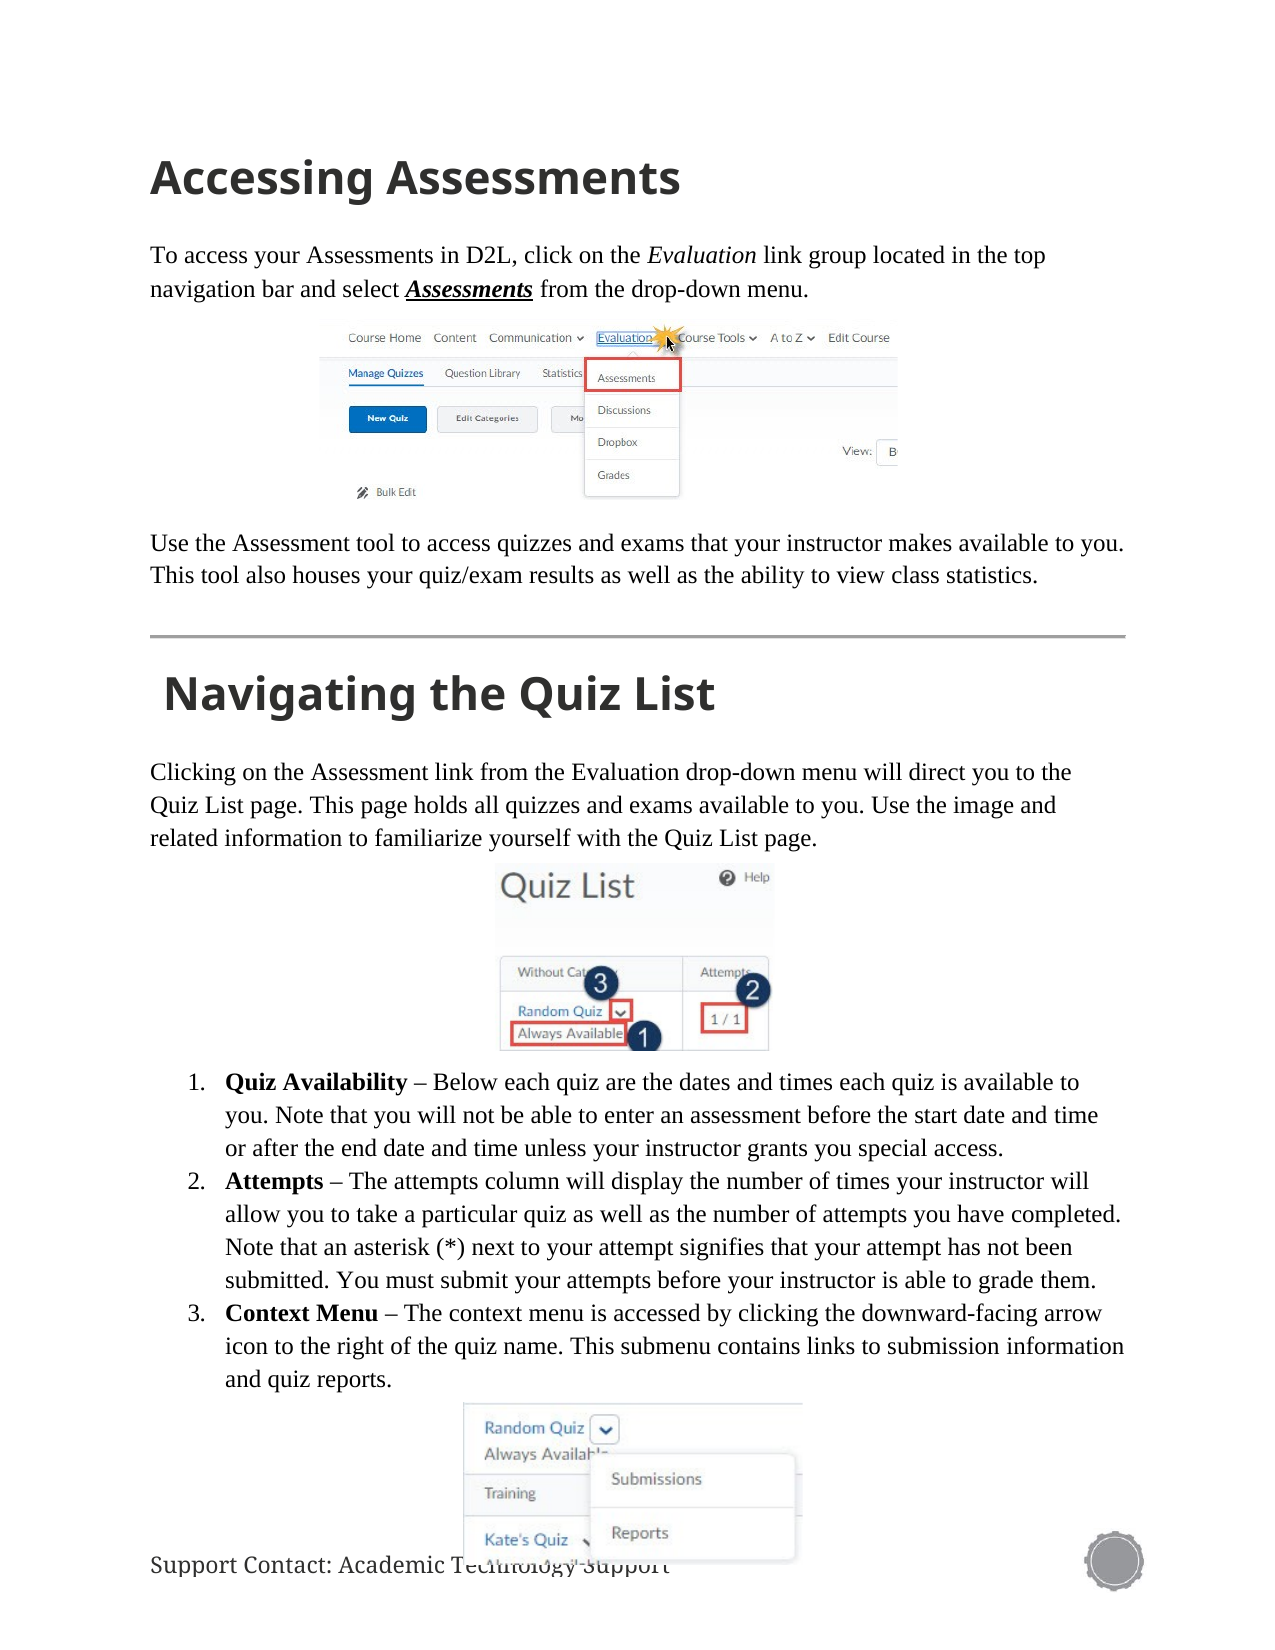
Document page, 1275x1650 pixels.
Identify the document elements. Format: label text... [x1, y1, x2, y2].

picture [463, 1402, 803, 1565]
text Clicking on the Assessment link from the Evaluation drop-down menu will direct you to the Quiz List page. This page holds all quizzes and exams available to you. Use the image and related information to familiarize yourself with the Quiz List page. [150, 757, 1074, 851]
picture [494, 863, 775, 1051]
list Context Menu – The context menu is accessed by clicking the downward-facing arrow icon to the right of the quiz name. This submenu contains links to submission information and quiz reports. [187, 1298, 1124, 1393]
list Quiz Availability – Below each quiz are the dates and times each quiz is available to you. Note that you will not be able to enter an assessment before the start date and time or after the end date and time unless your instructor grants you special access. [187, 863, 1098, 1161]
subtitle Accessing Assessments [150, 145, 1158, 208]
text To access your Assessments in D2L, click on the Evaluation link group located in the top navigation bar and select Assessments from the drop-down menu. [150, 241, 1048, 302]
picture [1081, 1528, 1147, 1593]
subtitle Navigating the Quiz List [163, 661, 1158, 724]
picture [319, 319, 898, 500]
list Attempts – The attempts column will display the number of times your instructor will allow you to take a particular quiz as well as the number of attempts you have completed. Note that an asterisk (*) next to your attempt signifies that your attempt has not been submitted. You must submit your attempts before your instructor is able to grade them. [187, 1166, 1121, 1293]
